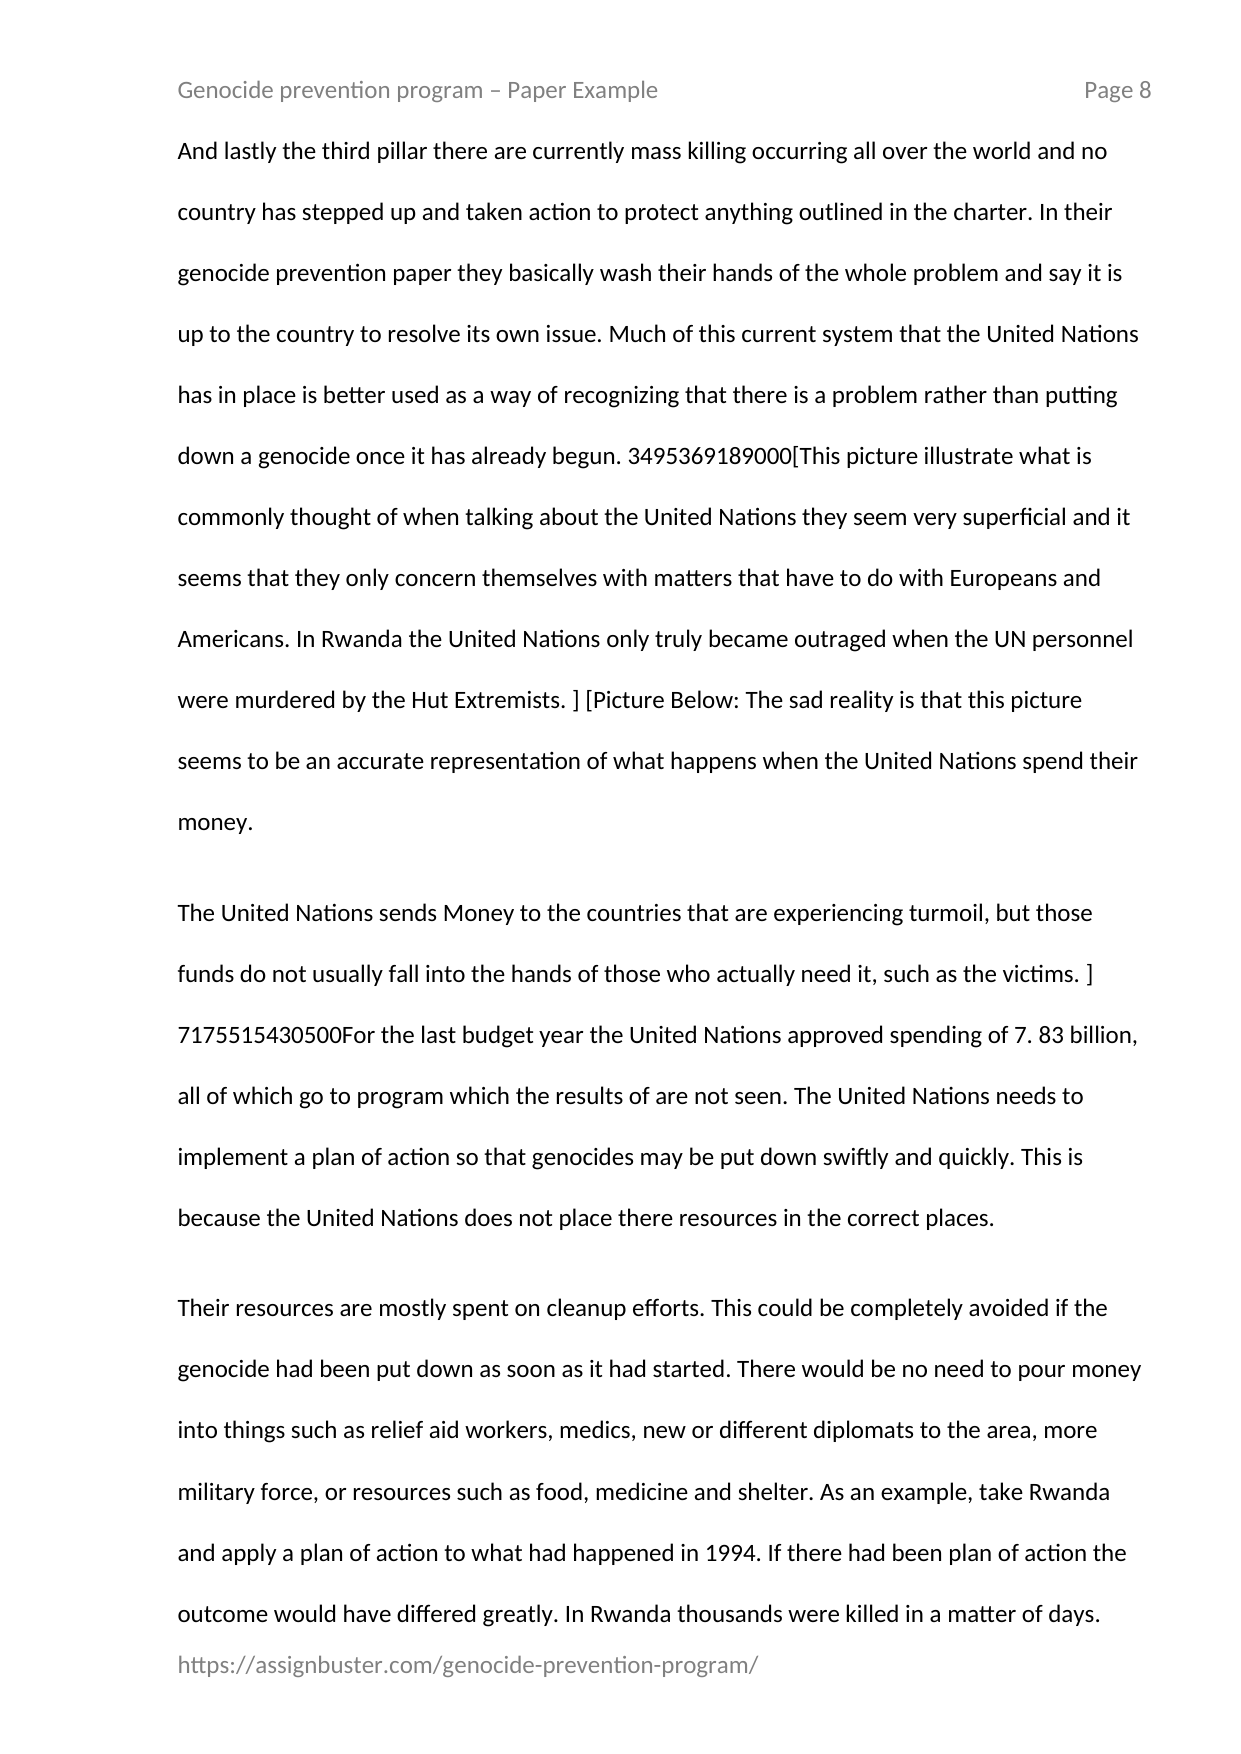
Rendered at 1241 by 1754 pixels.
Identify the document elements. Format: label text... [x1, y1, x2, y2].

text The United Nations sends Money to the countries that are experiencing turmoil, but those funds do not usually fall into the hands of those who actually need it, such as the victims. ] 7175515430500For the last budget year the United Nations approved spending of 7. 83 billion, all of which go to program which the results of are not seen. The United Nations needs to implement a plan of action so that genocides may be put down swiftly and quickly. This is because the United Nations does not place there resources in the correct places. [177, 897, 1152, 1232]
text And lastly the third pillar there are currently mass killing occurring all over the world and no country has stepped up and taken action to protect anything outlined in the charter. In their genocide prevention paper they basically wash their hands of the whole problem and say it is up to the country to resolve its own issue. Much of this current system that the United Nations has in place is better used as a way of recognizing that there is a problem rather than putting down a genocide once it has already begun. 3495369189000[This picture illustrate what is commonly thought of when talking about the United Nations they seem very superficial and it seems that they only concern themselves with matters that have to do with Europeans and Americans. In Rwanda the United Nations only truly became outraged when the UN personnel were murdered by the Hut Extremists. ] [Picture Below: The sad reality is that this picture seems to be an accurate representation of what happens when the United Nations spend their money. [177, 135, 1152, 837]
text Their resources are mostly spent on cleanup efforts. This could be completely avoided if the genocide had been put down as soon as it had started. There would be no need to pour money into things such as relief aid workers, medics, new or different diplomats to the area, more military force, or resources such as food, medicine and shelter. As an example, take Rwanda and apply a plan of action to what had happened in 1994. If there had been plan of action the outcome would have differed greatly. In Rwanda thousands were killed in a matter of days. [177, 1292, 1152, 1628]
